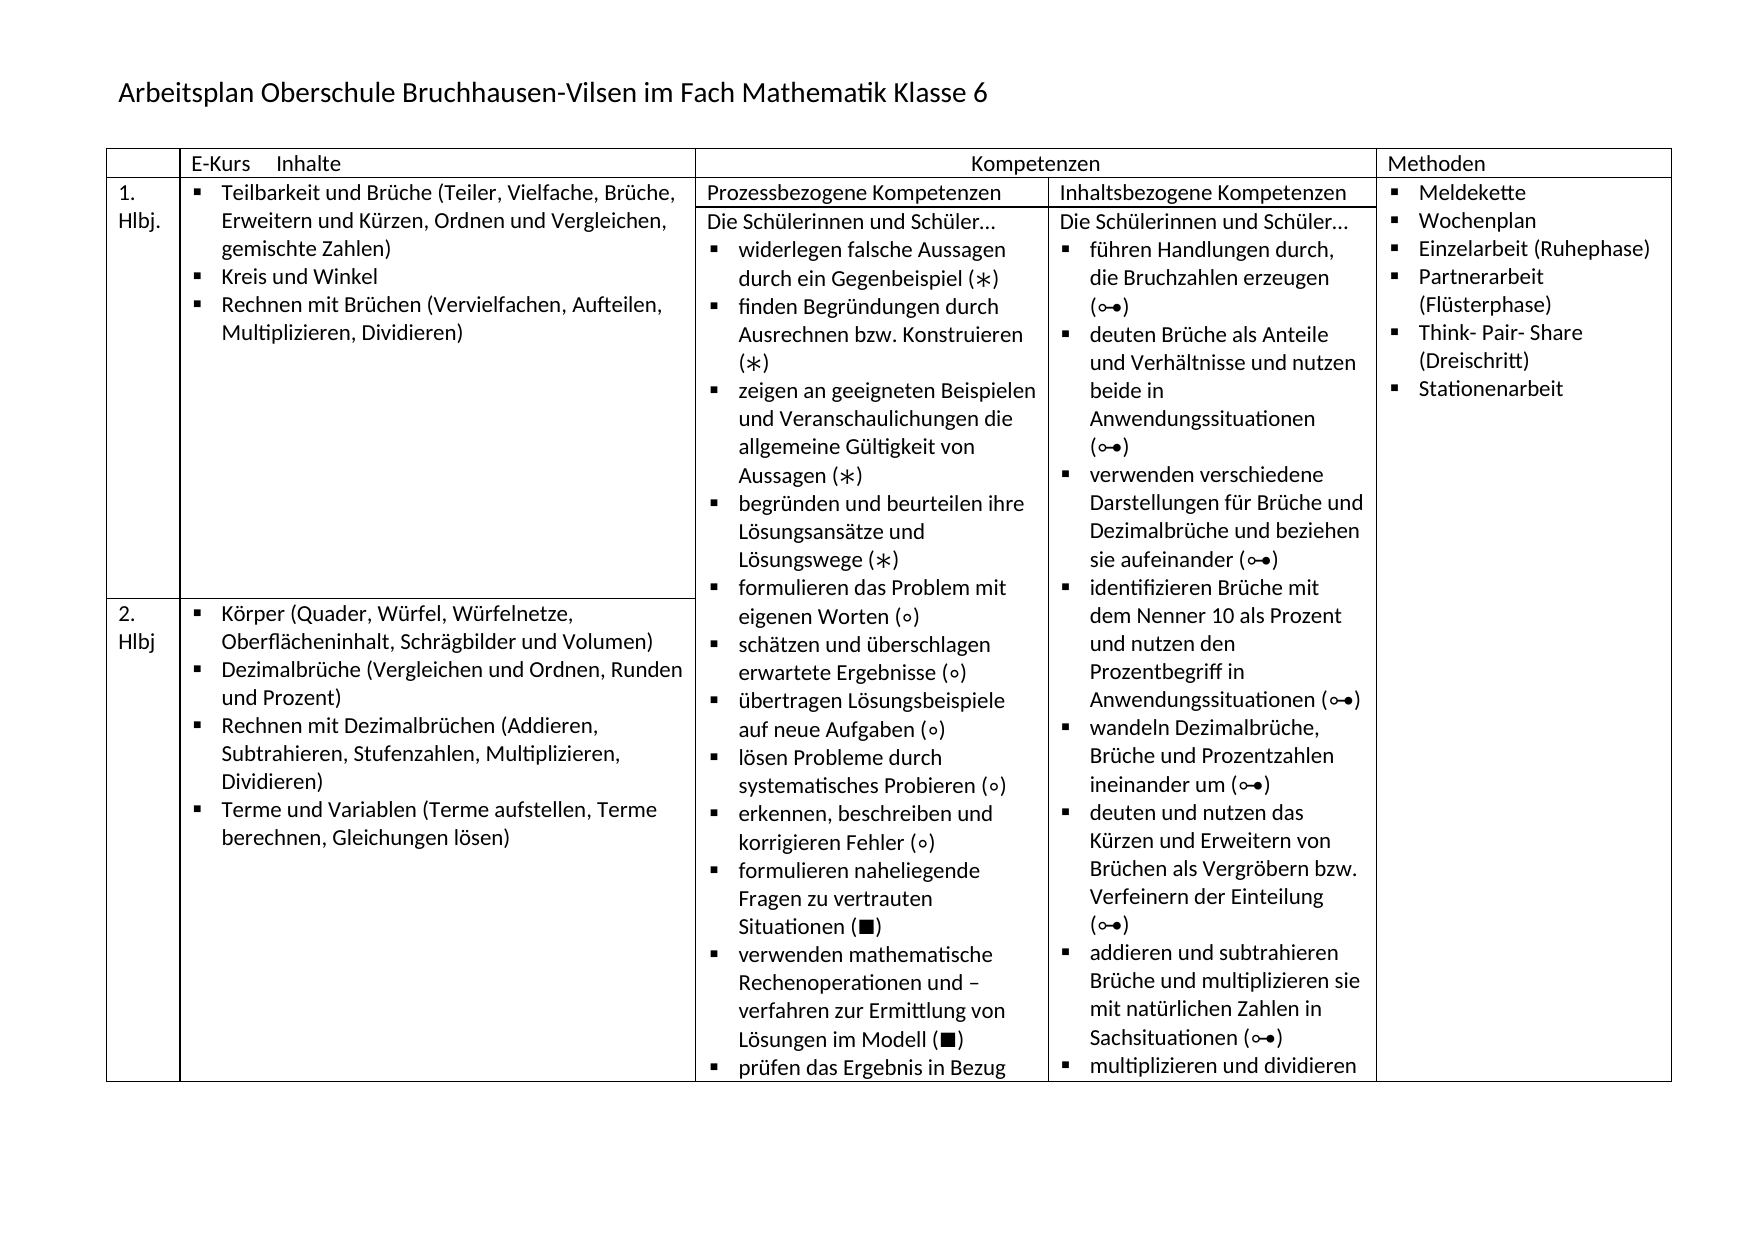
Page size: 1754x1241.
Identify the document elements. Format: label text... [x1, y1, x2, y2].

table_header Kompetenzen [696, 149, 1376, 177]
table_header Methoden [1377, 149, 1671, 177]
table_cell 1. Hlbj. [107, 178, 179, 598]
table_cell Die Schülerinnen und Schüler… führen Handlungen durch, die Bruchzahlen erzeugen (⊶) deuten Brüche als Anteile und Verhältnisse und nutzen beide in Anwendungssituationen (⊶) verwenden verschiedene Darstellungen für Brüche und Dezimalbrüche und beziehen sie aufeinander (⊶) identifizieren Brüche mit dem Nenner 10 als Prozent und nutzen den Prozentbegriff in Anwendungssituationen (⊶) wandeln Dezimalbrüche, Brüche und Prozentzahlen ineinander um (⊶) deuten und nutzen das Kürzen und Erweitern von Brüchen als Vergröbern bzw. Verfeinern der Einteilung (⊶) addieren und subtrahieren Brüche und multiplizieren sie mit natürlichen Zahlen in Sachsituationen (⊶) multiplizieren und dividieren Brüche mit überschaubaren Nennern in Sachsituationen (⊶) führen die vier Grundrechenarten mit Dezimalbrüchen in Sachsituationen durch (⊶) unterscheiden Längen, Flächeninhalte und Volumina (⋄) berechnen Volumen und Oberfläche von Würfel und Quader unter Mitführung der Einheiten (⋄) erklären die Umrechnungsfaktoren für Flächen- und Volumeneinheiten durch das Prinzip des Auslegens (⋄) unterscheiden Winkeltypen (⊲) erkennen und benennen Eigenschaften von Würfel und Quader (⊲) beschreiben und erzeugen Kreise als Ortslinien und benennen Eigenschaften von Abstand und Radius (⊲) zeichnen einfache ebene Figuren (⊲) erkennen und erstellen Modelle, Skizzen, Ansichten, Schrägbilder und Netze einfacher Körper (⊲) begründen die Winkelsumme im Dreieck und Viereck (⊲) nutzen Lagebeziehungen von Gerade: parallel und senkrecht sowie die Winkelbeziehungen an Geradenkreuzungen: Scheitel-, Neben- und Stufenwinkel (⊲) erkennen und beschreiben Regelmäßigkeiten in Zahlenfolgen und geometrischen Mustern und setzen diese fort (⊡) [1049, 208, 1376, 1081]
table_cell Meldekette Wochenplan Einzelarbeit (Ruhephase) Partnerarbeit (Flüsterphase) Think- Pair- Share (Dreischritt) Stationenarbeit [1377, 178, 1671, 1081]
table_cell 2. Hlbj [107, 599, 179, 1081]
table_header E-Kurs Inhalte [181, 149, 695, 177]
table_cell Die Schülerinnen und Schüler… widerlegen falsche Aussagen durch ein Gegenbeispiel (∗) finden Begründungen durch Ausrechnen bzw. Konstruieren (∗) zeigen an geeigneten Beispielen und Veranschaulichungen die allgemeine Gültigkeit von Aussagen (∗) begründen und beurteilen ihre Lösungsansätze und Lösungswege (∗) formulieren das Problem mit eigenen Worten (∘) schätzen und überschlagen erwartete Ergebnisse (∘) übertragen Lösungsbeispiele auf neue Aufgaben (∘) lösen Probleme durch systematisches Probieren (∘) erkennen, beschreiben und korrigieren Fehler (∘) formulieren naheliegende Fragen zu vertrauten Situationen (∎) verwenden mathematische Rechenoperationen und –verfahren zur Ermittlung von Lösungen im Modell (∎) prüfen das Ergebnis in Bezug zur Ausgangsfrage (∎) fertigen exakte, sachgerechte geometrische Zeichnungen an (↣) stellen einfache geometrische Sachverhalte algebraisch dar und umgekehrt (↣) erkennen Beziehungen zwischen unterschiedlichen Darstellungsformen (↣) verwenden die Relationszeichen sachgerecht (⊗) verwenden Variablen als Platzhalter in Termen zur symbolischen Darstellung mathematischer Probleme (⊗) stellen Sachsituationen durch Terme dar und interpretieren Variable und Terme in gegebenen Situationen (⊗) beschreiben und veranschaulichen eigene Denkwege (⊠) benutzen eingeführte Fachbegriffe und Darstellungen (⊠) bearbeiten im Team Aufgaben oder Problemstellungen (⊠) diskutieren Fehler in Lösungswegen, erklären ihre Ursache und korrigieren sie (⊠) [696, 208, 1048, 1081]
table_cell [181, 599, 695, 1081]
table_cell Prozessbezogene Kompetenzen [696, 178, 1048, 206]
table_cell Teilbarkeit und Brüche (Teiler, Vielfache, Brüche, Erweitern und Kürzen, Ordnen und Vergleichen, gemischte Zahlen) Kreis und Winkel Rechnen mit Brüchen (Vervielfachen, Aufteilen, Multiplizieren, Dividieren) [181, 178, 695, 598]
table_header [107, 149, 179, 177]
table_cell Inhaltsbezogene Kompetenzen [1049, 178, 1376, 206]
